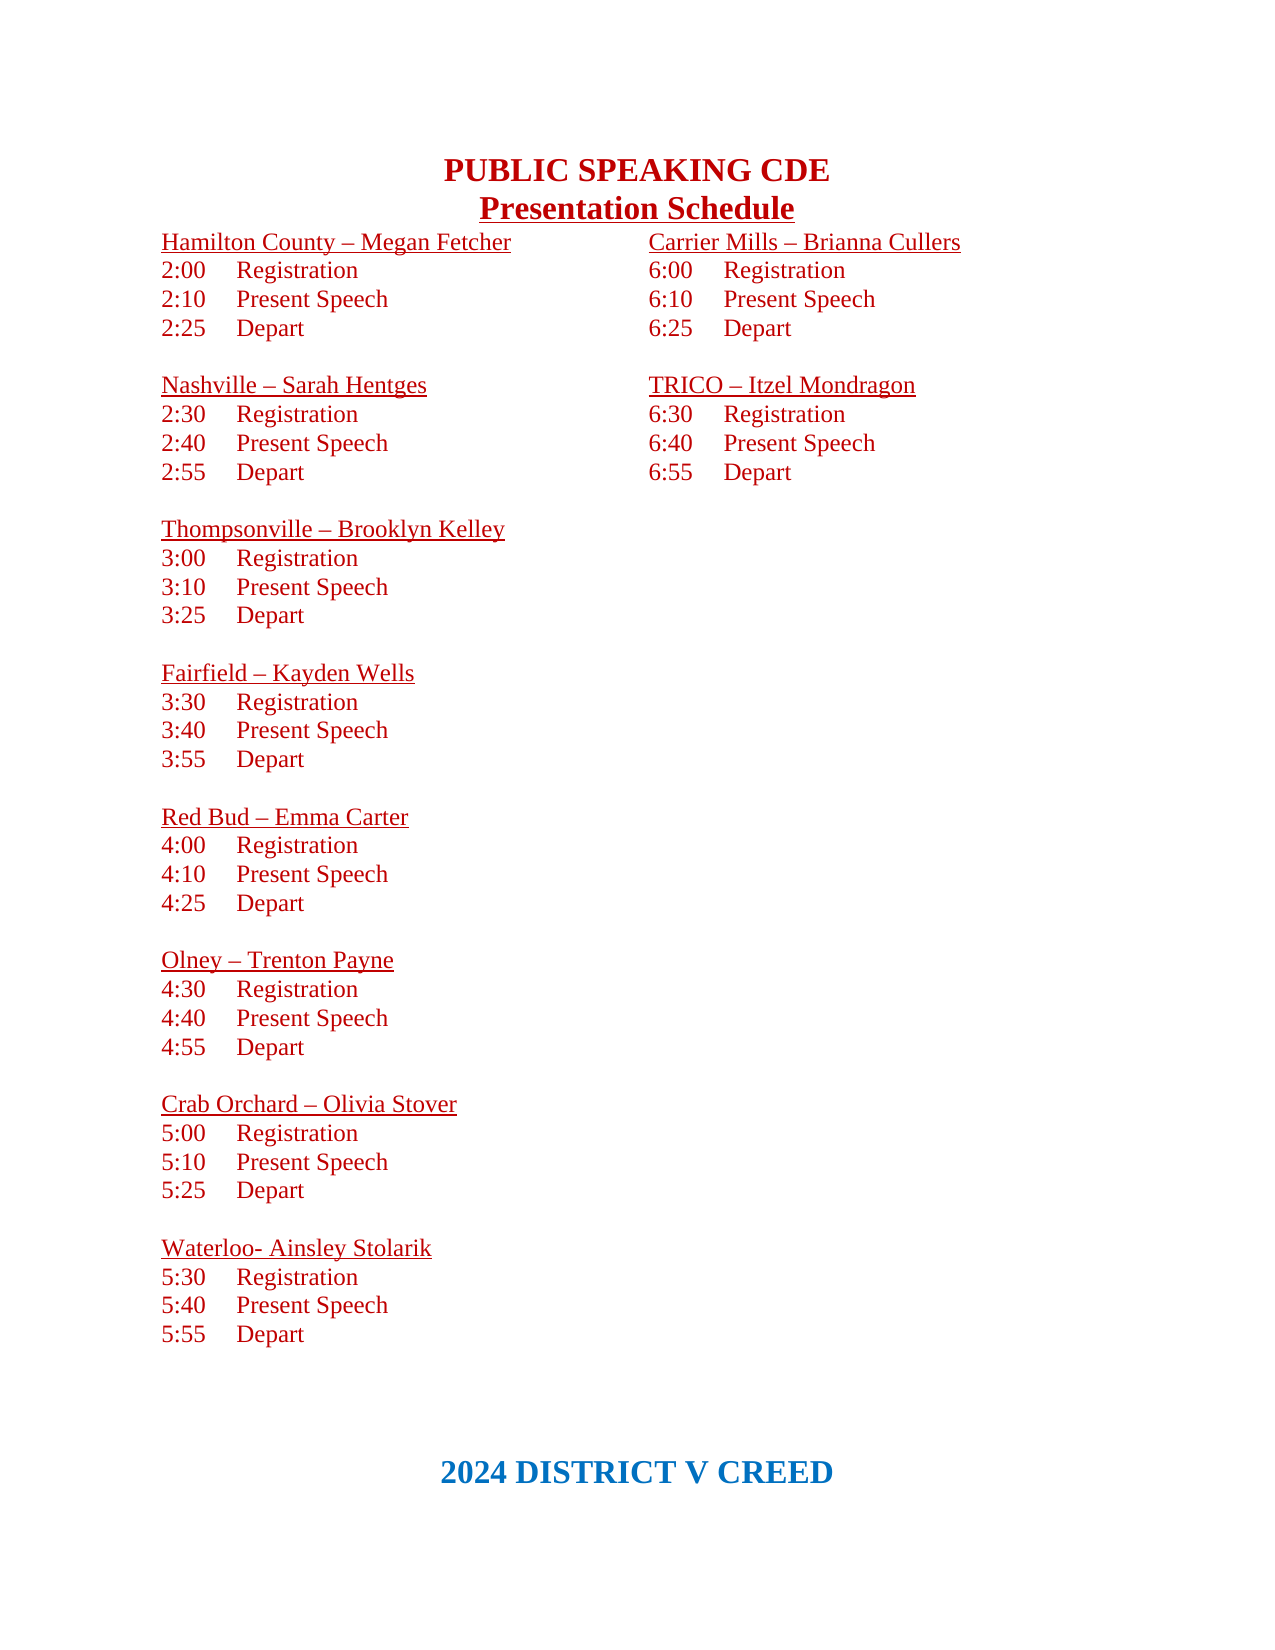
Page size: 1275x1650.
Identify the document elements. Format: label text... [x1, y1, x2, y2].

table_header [150, 150, 1124, 227]
table_cell Hamilton County – Megan Fetcher 2:00 Registration 2:10 Present Speech 2:25 Depart Nashville – Sarah Hentges 2:30 Registration 2:40 Present Speech 2:55 Depart Thompsonville – Brooklyn Kelley 3:00 Registration 3:10 Present Speech 3:25 Depart Fairfield – Kayden Wells 3:30 Registration 3:40 Present Speech 3:55 Depart Red Bud – Emma Carter 4:00 Registration 4:10 Present Speech 4:25 Depart Olney – Trenton Payne 4:30 Registration 4:40 Present Speech 4:55 Depart Crab Orchard – Olivia Stover 5:00 Registration 5:10 Present Speech 5:25 Depart Waterloo- Ainsley Stolarik 5:30 Registration 5:40 Present Speech 5:55 Depart [150, 227, 637, 1405]
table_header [150, 1452, 1124, 1491]
table_cell Carrier Mills – Brianna Cullers 6:00 Registration 6:10 Present Speech 6:25 Depart TRICO – Itzel Mondragon 6:30 Registration 6:40 Present Speech 6:55 Depart [637, 227, 1124, 1405]
